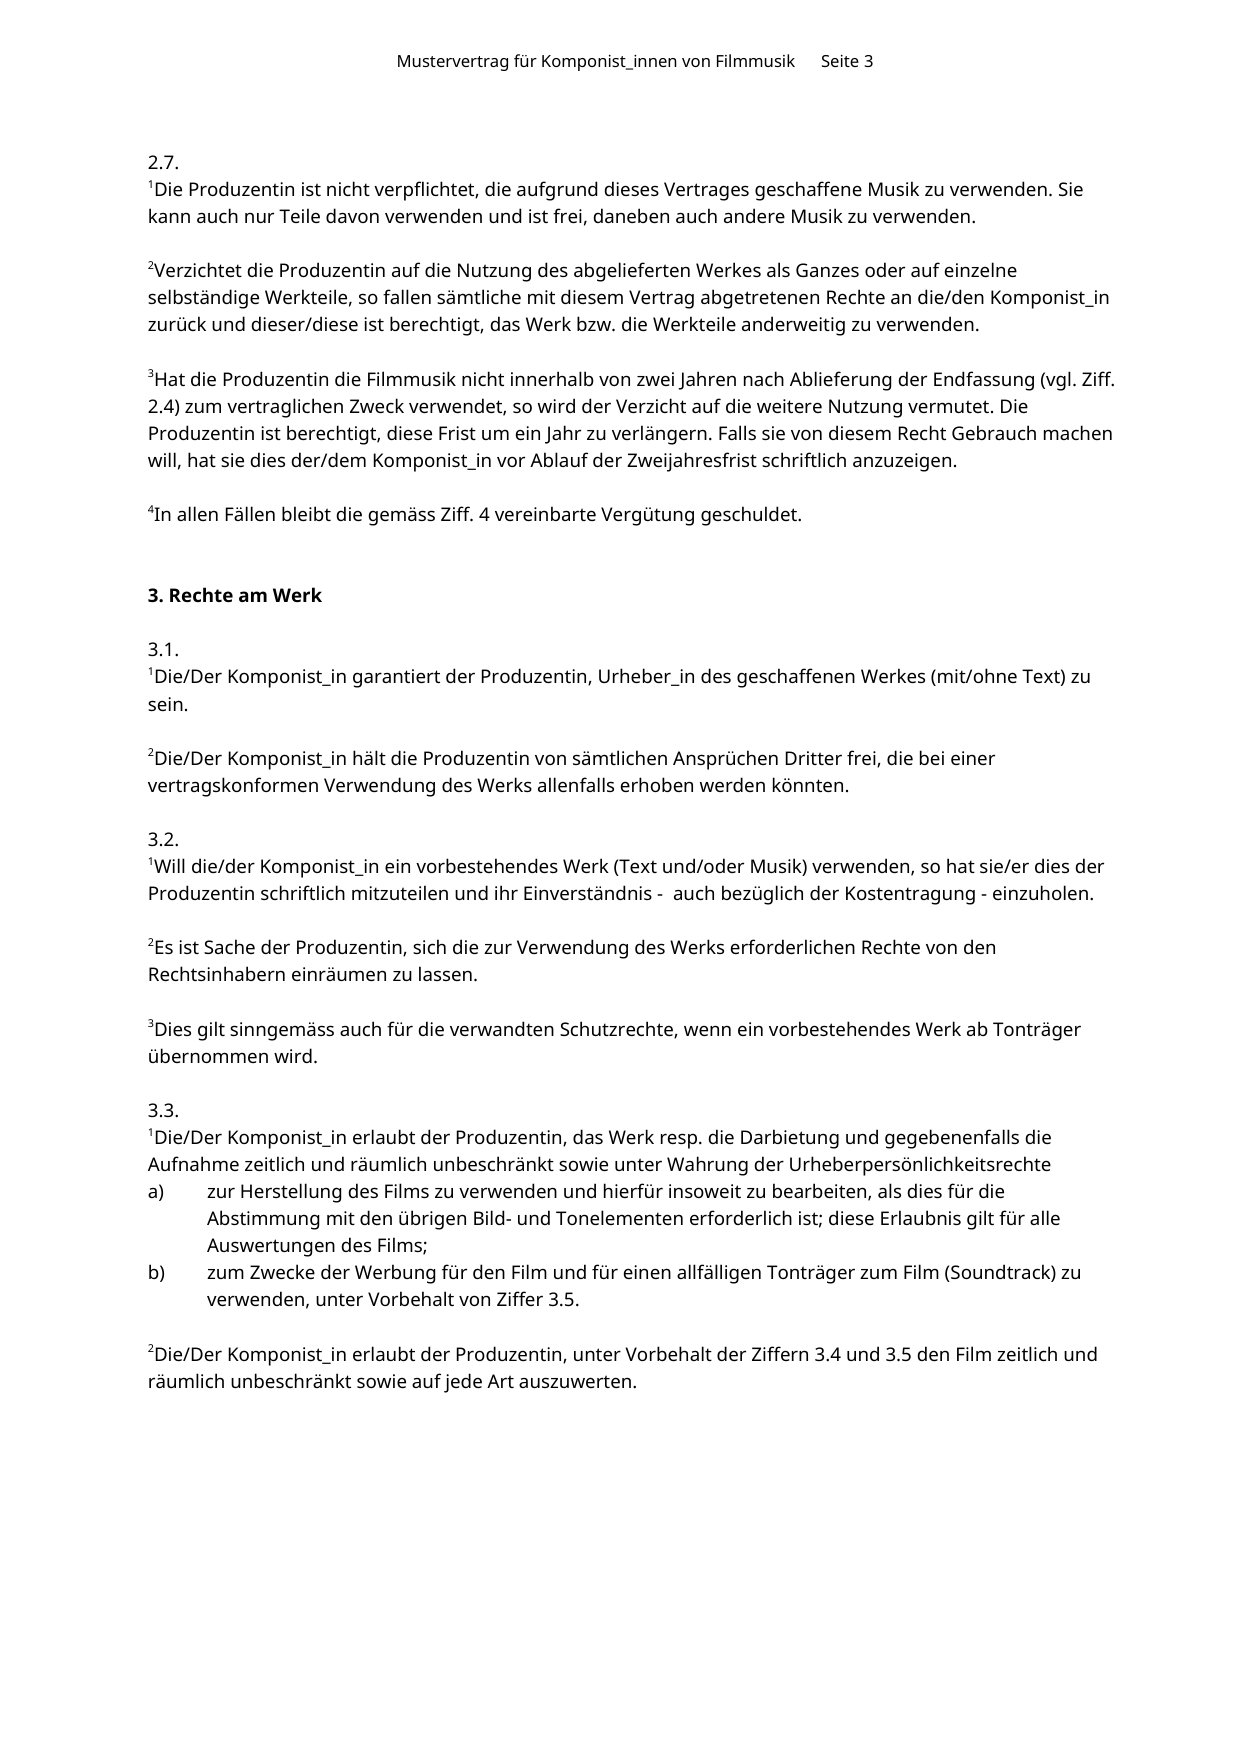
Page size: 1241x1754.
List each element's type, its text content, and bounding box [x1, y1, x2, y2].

text 3.3. [148, 1096, 1122, 1123]
text 2Die/Der Komponist_in hält die Produzentin von sämtlichen Ansprüchen Dritter frei, die bei einer vertragskonformen Verwendung des Werks allenfalls erhoben werden könnten. [148, 743, 1122, 798]
text 3Dies gilt sinngemäss auch für die verwandten Schutzrechte, wenn ein vorbestehendes Werk ab Tonträger übernommen wird. [148, 1014, 1122, 1068]
text 1Die Produzentin ist nicht verpflichtet, die aufgrund dieses Vertrages geschaffene Musik zu verwenden. Sie kann auch nur Teile davon verwenden und ist frei, daneben auch andere Musik zu verwenden. [148, 175, 1122, 229]
text 2Die/Der Komponist_in erlaubt der Produzentin, unter Vorbehalt der Ziffern 3.4 und 3.5 den Film zeitlich und räumlich unbeschränkt sowie auf jede Art auszuwerten. [148, 1339, 1122, 1393]
text 1Die/Der Komponist_in erlaubt der Produzentin, das Werk resp. die Darbietung und gegebenenfalls die Aufnahme zeitlich und räumlich unbeschränkt sowie unter Wahrung der Urheberpersönlichkeitsrechte [148, 1123, 1122, 1177]
text 1Die/Der Komponist_in garantiert der Produzentin, Urheber_in des geschaffenen Werkes (mit/ohne Text) zu sein. [148, 662, 1122, 716]
text 2Verzichtet die Produzentin auf die Nutzung des abgelieferten Werkes als Ganzes oder auf einzelne selbständige Werkteile, so fallen sämtliche mit diesem Vertrag abgetretenen Rechte an die/den Komponist_in zurück und dieser/diese ist berechtigt, das Werk bzw. die Werkteile anderweitig zu verwenden. [148, 256, 1122, 337]
text 2.7. [148, 148, 1122, 175]
text 3.1. [148, 635, 1122, 662]
text 3. Rechte am Werk [148, 581, 1122, 608]
text 3Hat die Produzentin die Filmmusik nicht innerhalb von zwei Jahren nach Ablieferung der Endfassung (vgl. Ziff. 2.4) zum vertraglichen Zweck verwendet, so wird der Verzicht auf die weitere Nutzung vermutet. Die Produzentin ist berechtigt, diese Frist um ein Jahr zu verlängern. Falls sie von diesem Recht Gebrauch machen will, hat sie dies der/dem Komponist_in vor Ablauf der Zweijahresfrist schriftlich anzuzeigen. [148, 364, 1122, 473]
text b) zum Zwecke der Werbung für den Film und für einen allfälligen Tonträger zum Film (Soundtrack) zu verwenden, unter Vorbehalt von Ziffer 3.5. [148, 1258, 1122, 1312]
text a) zur Herstellung des Films zu verwenden und hierfür insoweit zu bearbeiten, als dies für die Abstimmung mit den übrigen Bild- und Tonelementen erforderlich ist; diese Erlaubnis gilt für alle Auswertungen des Films; [148, 1177, 1122, 1258]
text 2Es ist Sache der Produzentin, sich die zur Verwendung des Werks erforderlichen Rechte von den Rechtsinhabern einräumen zu lassen. [148, 933, 1122, 987]
text 3.2. [148, 825, 1122, 852]
text 1Will die/der Komponist_in ein vorbestehendes Werk (Text und/oder Musik) verwenden, so hat sie/er dies der Produzentin schriftlich mitzuteilen und ihr Einverständnis - auch bezüglich der Kostentragung - einzuholen. [148, 852, 1122, 906]
text 4In allen Fällen bleibt die gemäss Ziff. 4 vereinbarte Vergütung geschuldet. [148, 500, 1122, 527]
